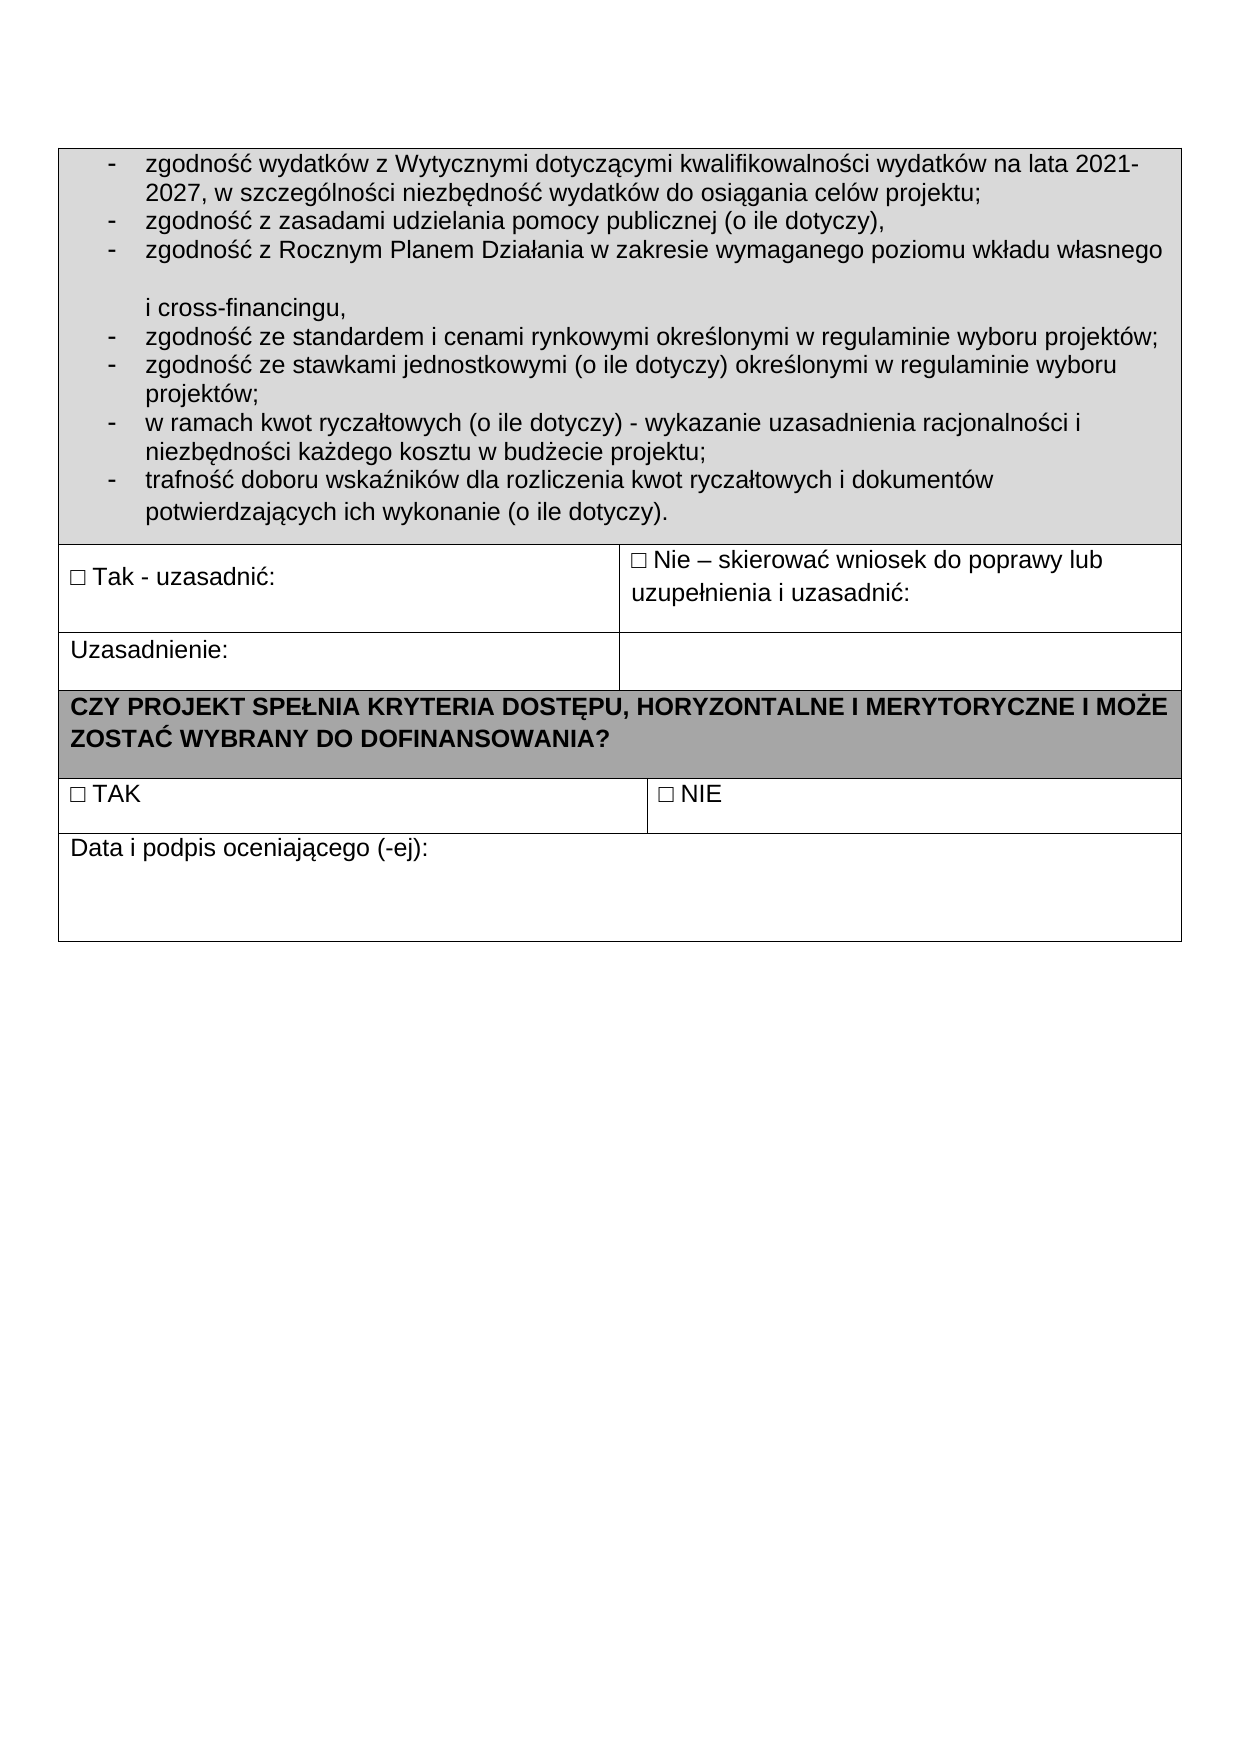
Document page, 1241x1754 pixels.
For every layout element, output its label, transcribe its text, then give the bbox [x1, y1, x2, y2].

table_cell □ TAK [59, 779, 647, 832]
table_cell □ NIE [648, 779, 1181, 832]
table_cell Uzasadnienie: [59, 633, 619, 690]
table_cell CZY PROJEKT SPEŁNIA KRYTERIA DOSTĘPU, HORYZONTALNE I MERYTORYCZNE I MOŻE ZOSTAĆ WYBRANY DO DOFINANSOWANIA? [59, 691, 1181, 778]
table_cell [620, 633, 1181, 690]
table_cell □ Tak - uzasadnić: [59, 545, 619, 632]
table_cell Data i podpis oceniającego (-ej): [59, 834, 1181, 941]
table_cell □ Nie – skierować wniosek do poprawy lub uzupełnienia i uzasadnić: [620, 545, 1181, 632]
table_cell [59, 149, 1181, 544]
